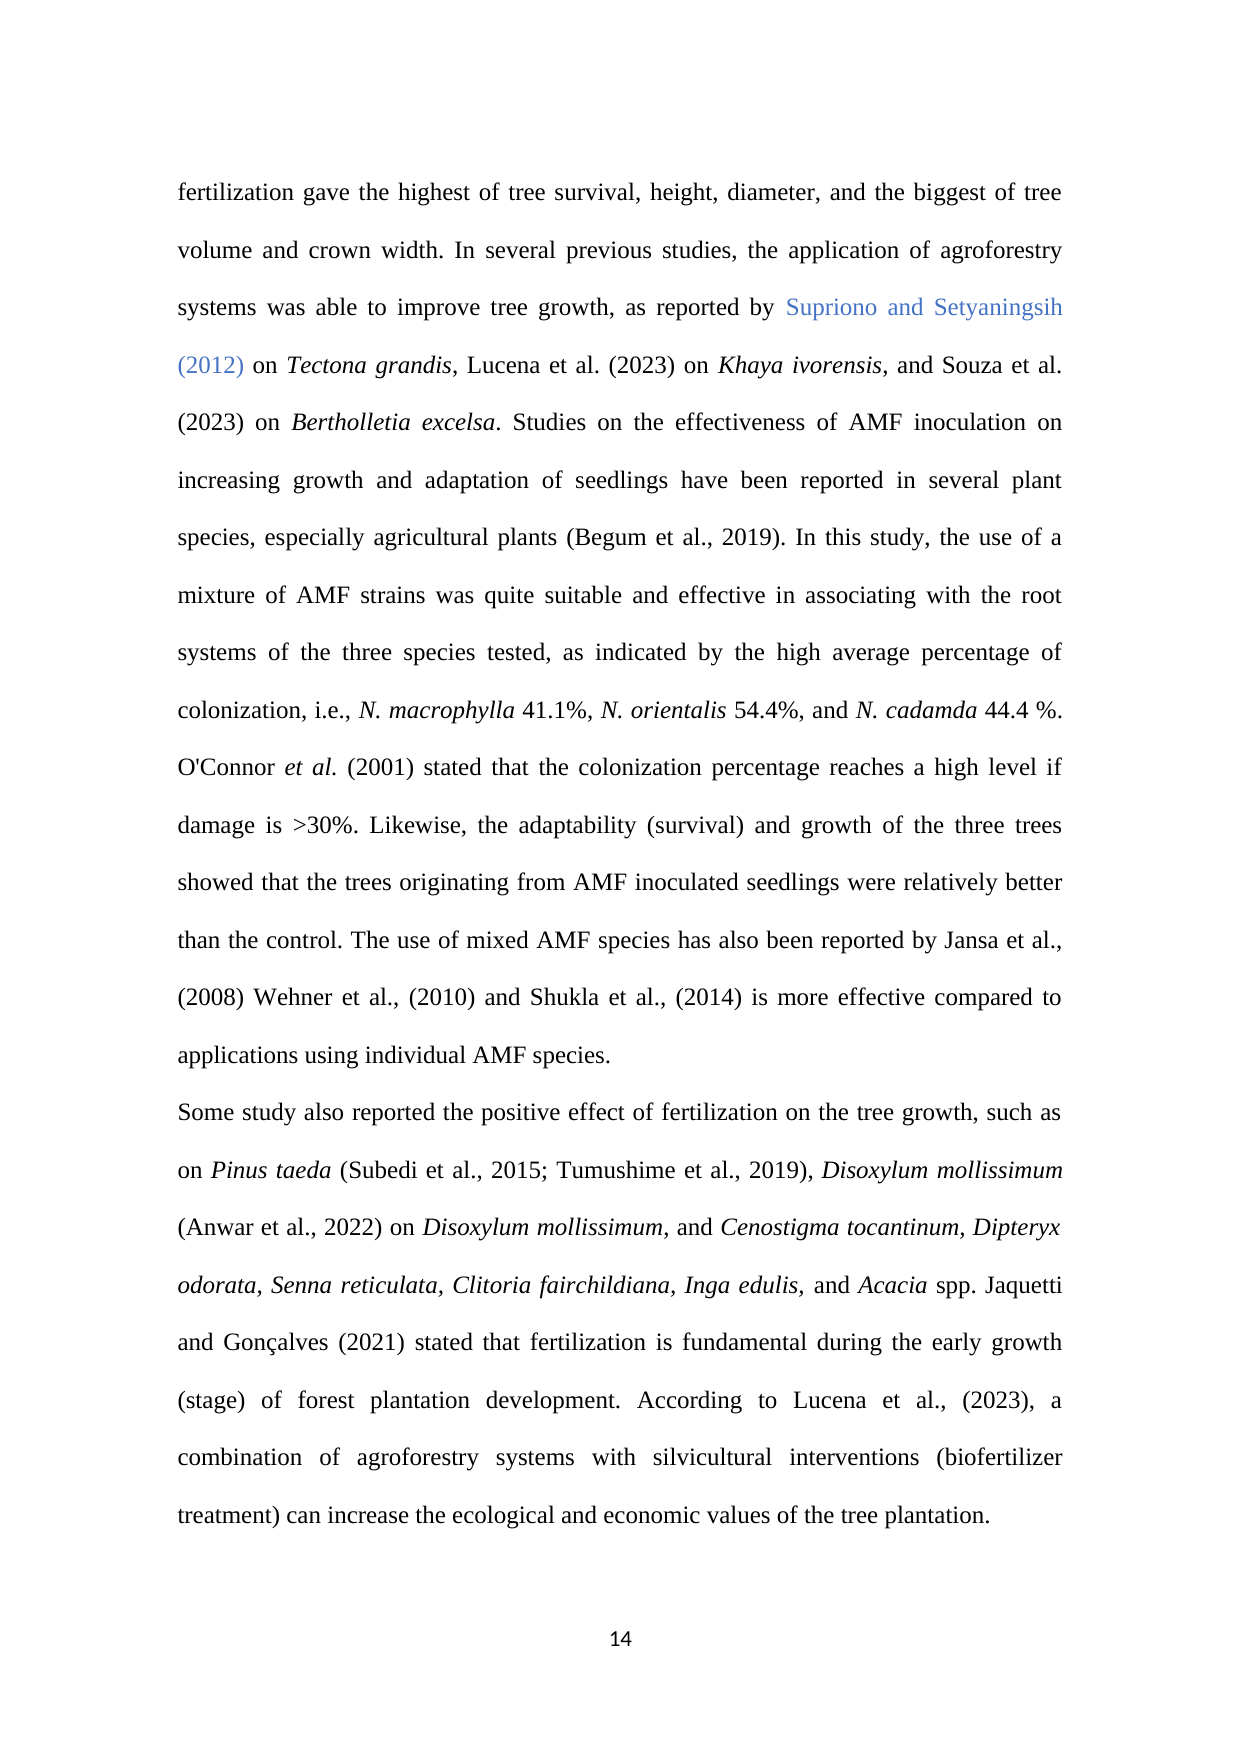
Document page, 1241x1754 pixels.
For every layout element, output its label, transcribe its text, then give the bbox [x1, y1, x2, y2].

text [177, 177, 1063, 1068]
text Some study also reported the positive effect of fertilization on the tree growth, such as on Pinus taeda (Subedi et al., 2015; Tumushime et al., 2019), Disoxylum mollissimum (Anwar et al., 2022) on Disoxylum mollissimum, and Cenostigma tocantinum, Dipteryx odorata, Senna reticulata, Clitoria fairchildiana, Inga edulis, and Acacia spp. Jaquetti and Gonçalves (2021) stated that fertilization is fundamental during the early growth (stage) of forest plantation development. According to Lucena et al., (2023), a combination of agroforestry systems with silvicultural interventions (biofertilizer treatment) can increase the ecological and economic values of the tree plantation. [177, 1097, 1063, 1529]
